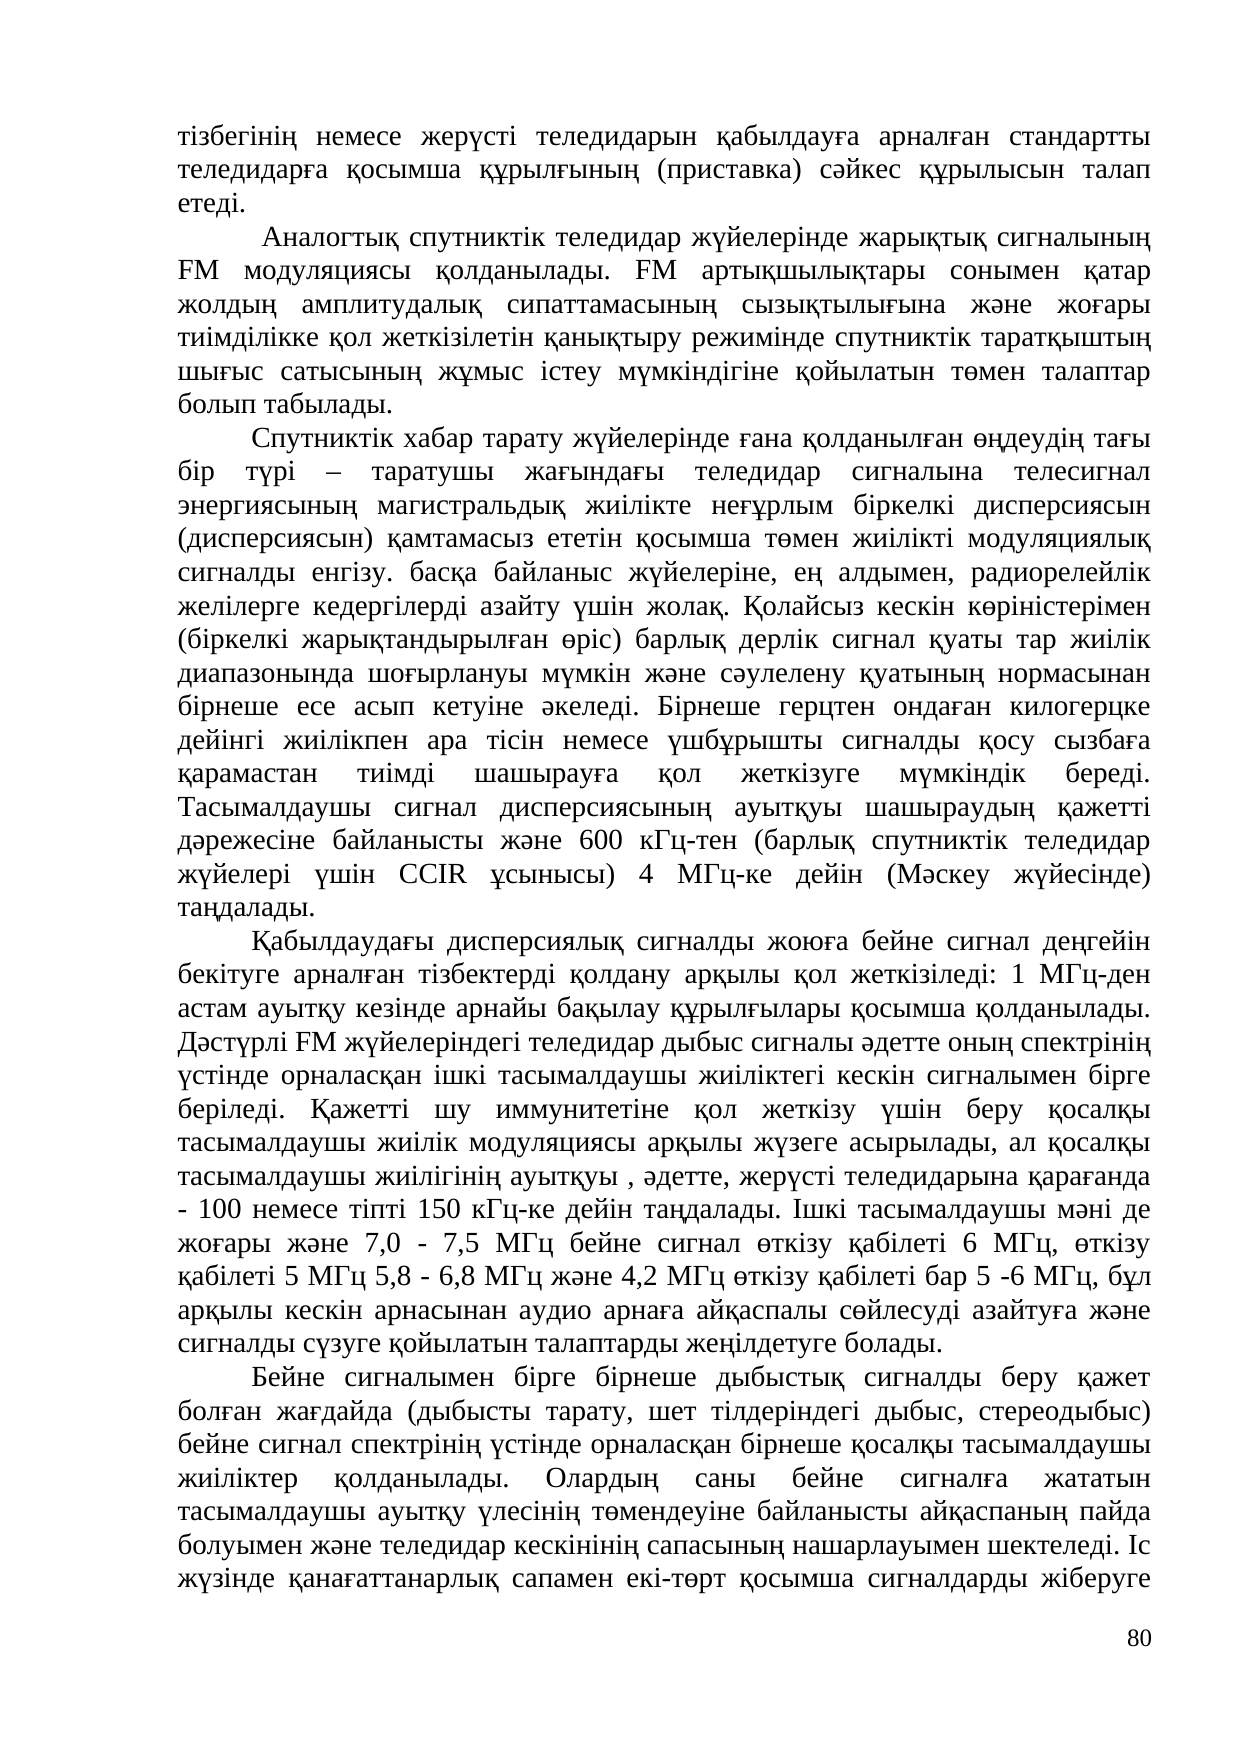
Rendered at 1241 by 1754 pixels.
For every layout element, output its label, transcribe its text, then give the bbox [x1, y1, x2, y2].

text Аналогтық спутниктік теледидар жүйелерінде жарықтық сигналының FM модуляциясы қолданылады. FM артықшылықтары сонымен қатар жолдың амплитудалық сипаттамасының сызықтылығына және жоғары тиімділікке қол жеткізілетін қанықтыру режимінде спутниктік таратқыштың шығыс сатысының жұмыс істеу мүмкіндігіне қойылатын төмен талаптар болып табылады. [177, 219, 1152, 420]
text Спутниктік хабар тарату жүйелерінде ғана қолданылған өңдеудің тағы бір түрі – таратушы жағындағы теледидар сигналына телесигнал энергиясының магистральдық жиілікте неғұрлым біркелкі дисперсиясын (дисперсиясын) қамтамасыз ететін қосымша төмен жиілікті модуляциялық сигналды енгізу. басқа байланыс жүйелеріне, ең алдымен, радиорелейлік желілерге кедергілерді азайту үшін жолақ. Қолайсыз кескін көріністерімен (біркелкі жарықтандырылған өріс) барлық дерлік сигнал қуаты тар жиілік диапазонында шоғырлануы мүмкін және сәулелену қуатының нормасынан бірнеше есе асып кетуіне әкеледі. Бірнеше герцтен ондаған килогерцке дейінгі жиілікпен ара тісін немесе үшбұрышты сигналды қосу сызбаға қарамастан тиімді шашырауға қол жеткізуге мүмкіндік береді. Тасымалдаушы сигнал дисперсиясының ауытқуы шашыраудың қажетті дәрежесіне байланысты және 600 кГц-тен (барлық спутниктік теледидар жүйелері үшін CCIR ұсынысы) 4 МГц-ке дейін (Мәскеу жүйесінде) таңдалады. [177, 420, 1152, 923]
text Қабылдаудағы дисперсиялық сигналды жоюға бейне сигнал деңгейін бекітуге арналған тізбектерді қолдану арқылы қол жеткізіледі: 1 МГц-ден астам ауытқу кезінде арнайы бақылау құрылғылары қосымша қолданылады. Дәстүрлі FM жүйелеріндегі теледидар дыбыс сигналы әдетте оның спектрінің үстінде орналасқан ішкі тасымалдаушы жиіліктегі кескін сигналымен бірге беріледі. Қажетті шу иммунитетіне қол жеткізу үшін беру қосалқы тасымалдаушы жиілік модуляциясы арқылы жүзеге асырылады, ал қосалқы тасымалдаушы жиілігінің ауытқуы , әдетте, жерүсті теледидарына қарағанда - 100 немесе тіпті 150 кГц-ке дейін таңдалады. Ішкі тасымалдаушы мәні де жоғары және 7,0 - 7,5 МГц бейне сигнал өткізу қабілеті 6 МГц, өткізу қабілеті 5 МГц 5,8 - 6,8 МГц және 4,2 МГц өткізу қабілеті бар 5 -6 МГц, бұл арқылы кескін арнасынан аудио арнаға айқаспалы сөйлесуді азайтуға және сигналды сүзуге қойылатын талаптарды жеңілдетуге болады. [177, 923, 1152, 1359]
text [177, 1359, 1152, 1594]
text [177, 118, 1152, 219]
